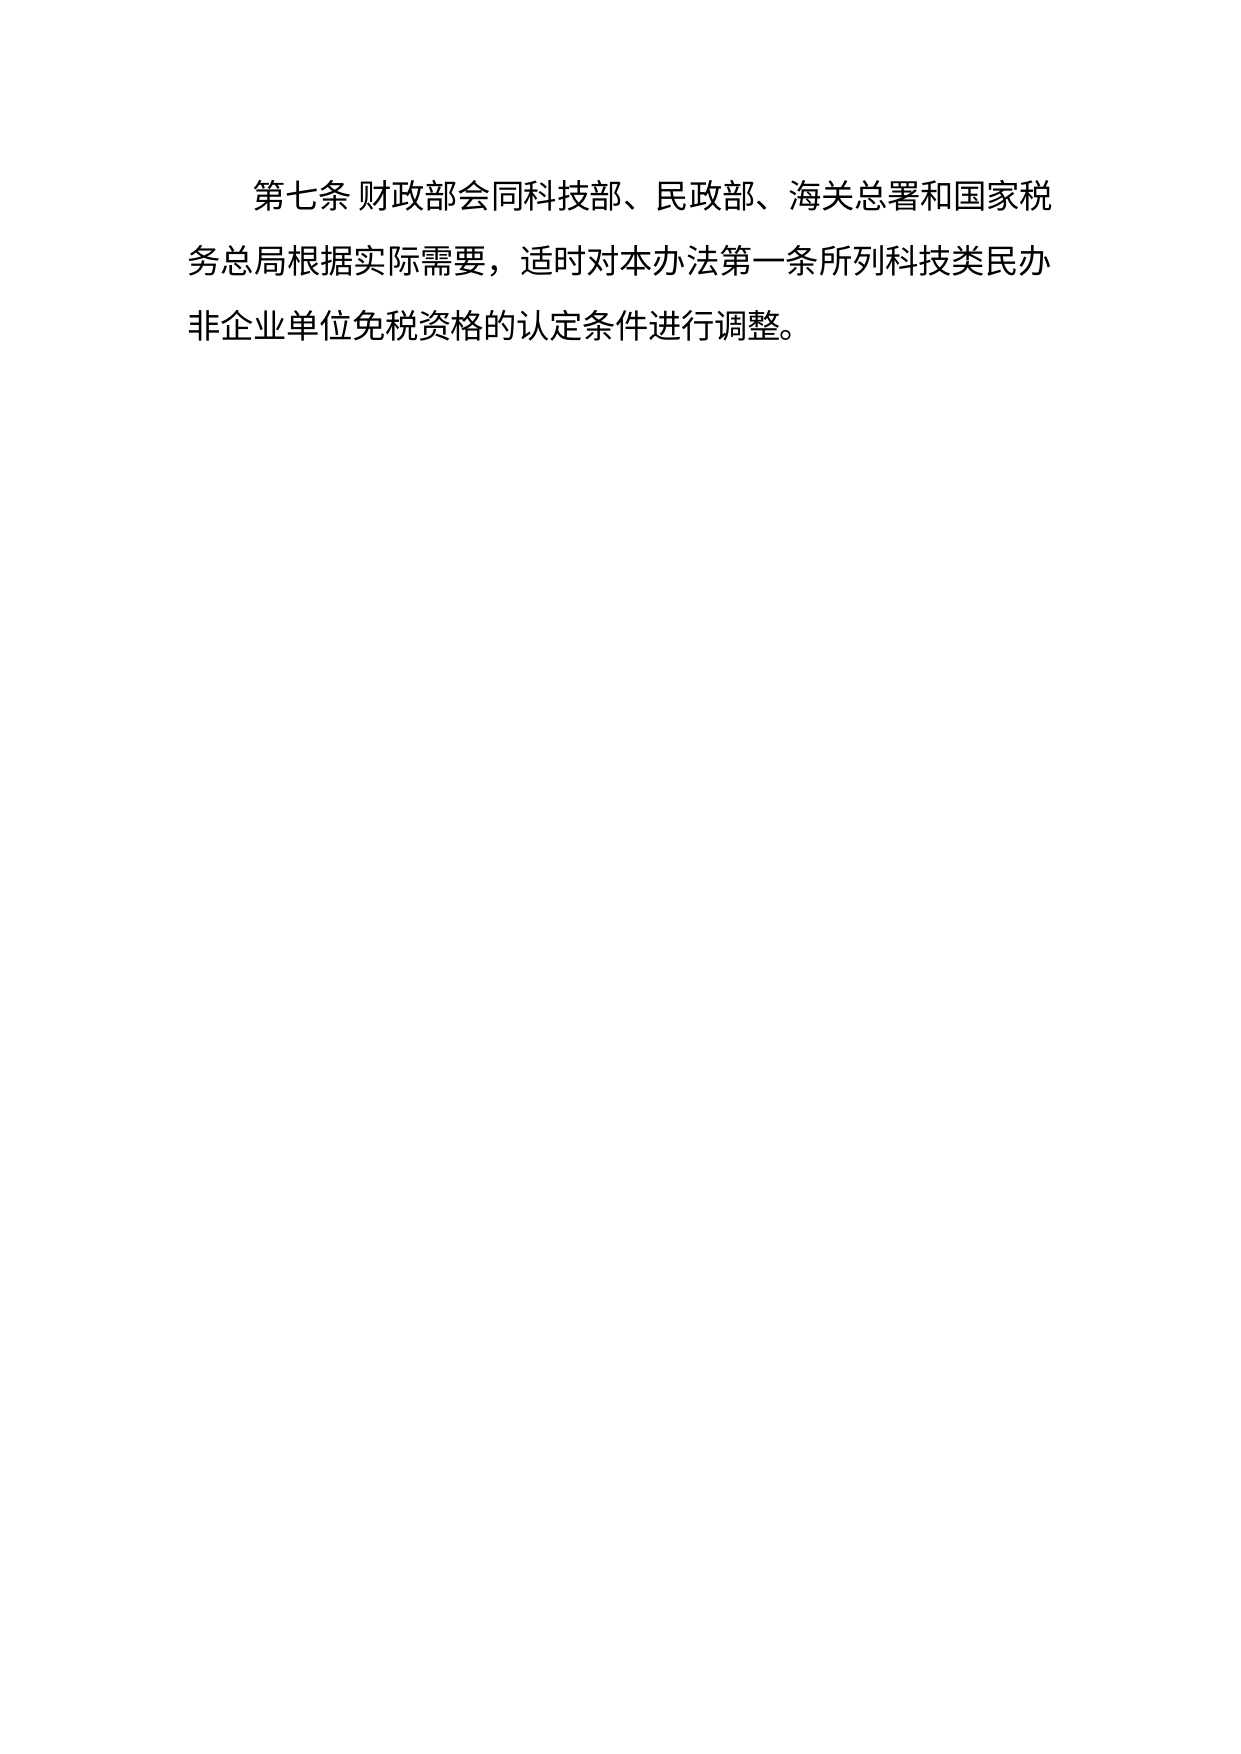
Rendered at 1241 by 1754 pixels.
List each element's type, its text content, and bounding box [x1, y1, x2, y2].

text 第七条 财政部会同科技部、民政部、海关总署和国家税务总局根据实际需要，适时对本办法第一条所列科技类民办非企业单位免税资格的认定条件进行调整。 [187, 162, 1053, 357]
